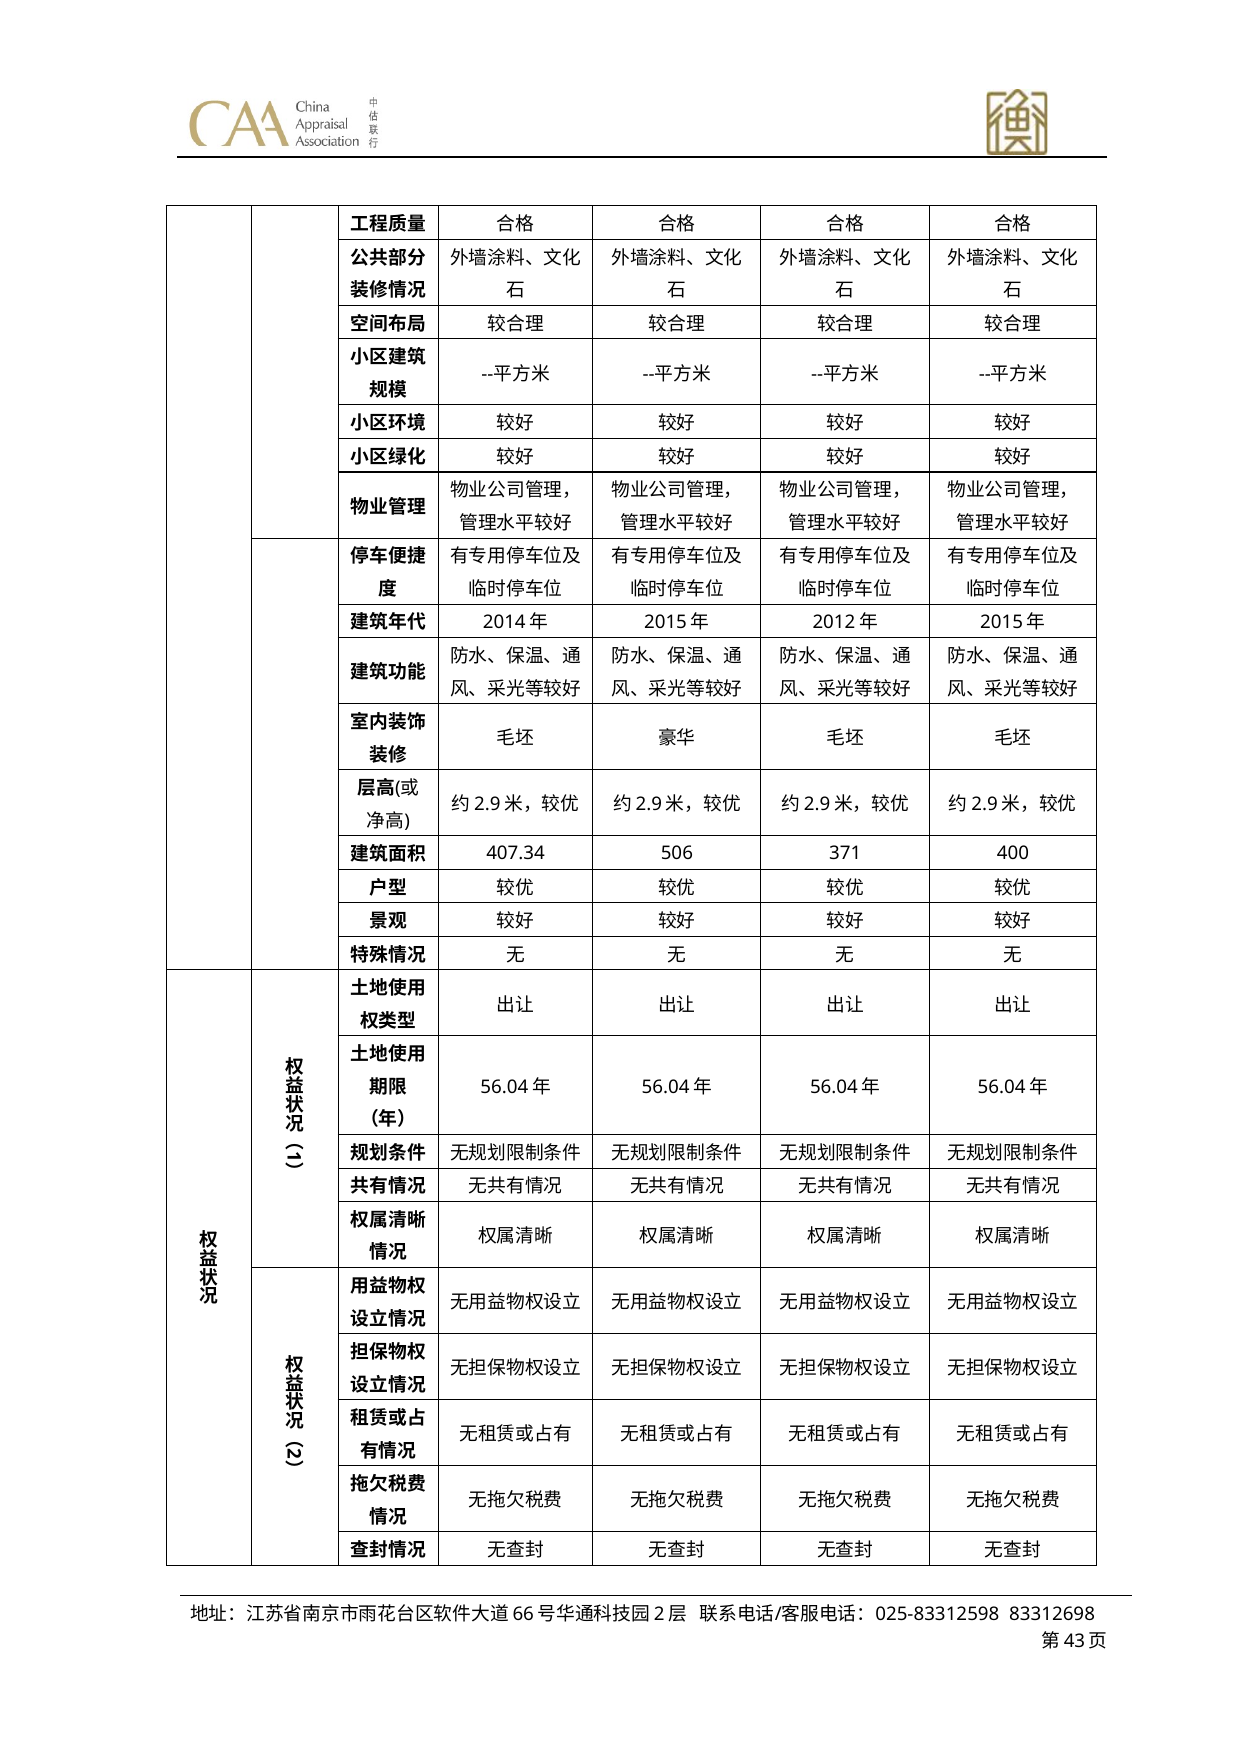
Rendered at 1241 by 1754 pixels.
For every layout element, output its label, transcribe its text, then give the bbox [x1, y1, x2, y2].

table_cell --平方米 [593, 339, 760, 404]
table_cell 较优 [593, 870, 760, 902]
table_cell 较好 [761, 903, 929, 936]
table_cell 物业公司管理，管理水平较好 [439, 473, 592, 537]
table_cell 较合理 [930, 306, 1096, 338]
table_cell 出让 [761, 970, 929, 1035]
table_cell 出让 [439, 970, 592, 1035]
table_cell 无拖欠税费 [761, 1466, 929, 1531]
table_cell 建筑功能 [339, 638, 438, 703]
table_cell 无查封 [439, 1532, 592, 1565]
table_cell 较好 [439, 903, 592, 936]
table_cell 合格 [930, 206, 1096, 239]
table_cell 较好 [593, 439, 760, 471]
table_cell 无拖欠税费 [930, 1466, 1096, 1531]
table_cell 无租赁或占有 [930, 1400, 1096, 1465]
table_cell 较好 [930, 439, 1096, 471]
table_cell 豪华 [593, 704, 760, 769]
table_cell 共有情况 [339, 1169, 438, 1201]
table_cell 无规划限制条件 [439, 1135, 592, 1167]
table_cell 防水、保温、通风、采光等较好 [761, 638, 929, 703]
table_cell 约2.9米，较优 [761, 770, 929, 835]
table_cell 无担保物权设立 [930, 1334, 1096, 1399]
table_cell 防水、保温、通风、采光等较好 [439, 638, 592, 703]
table_cell 毛坯 [761, 704, 929, 769]
table_cell 用益物权设立情况 [339, 1268, 438, 1333]
table_cell 约2.9米，较优 [439, 770, 592, 835]
table_cell 无用益物权设立 [439, 1268, 592, 1333]
table_cell --平方米 [761, 339, 929, 404]
picture [177, 88, 395, 155]
table_cell 停车便捷度 [339, 539, 438, 603]
table_cell 无共有情况 [439, 1169, 592, 1201]
table_cell 较合理 [593, 306, 760, 338]
table_cell 景观 [339, 903, 438, 936]
table_cell 无查封 [930, 1532, 1096, 1565]
table_cell 2015年 [930, 605, 1096, 637]
table_cell 特殊情况 [339, 937, 438, 969]
table_cell 合格 [593, 206, 760, 239]
table_cell 无共有情况 [761, 1169, 929, 1201]
table_cell 较合理 [439, 306, 592, 338]
table_cell 合格 [761, 206, 929, 239]
table_cell 防水、保温、通风、采光等较好 [593, 638, 760, 703]
table_cell 无共有情况 [930, 1169, 1096, 1201]
table_cell 权属清晰 [593, 1202, 760, 1267]
table_cell --平方米 [930, 339, 1096, 404]
table_cell 较优 [930, 870, 1096, 902]
table_cell 规划条件 [339, 1135, 438, 1167]
table_cell 无用益物权设立 [761, 1268, 929, 1333]
table_cell 较好 [439, 405, 592, 438]
table_cell 无担保物权设立 [593, 1334, 760, 1399]
table_cell 出让 [593, 970, 760, 1035]
table_cell 407.34 [439, 836, 592, 869]
table_cell 空间布局 [339, 306, 438, 338]
table_cell 拖欠税费情况 [339, 1466, 438, 1531]
table_cell 土地使用期限（年） [339, 1036, 438, 1134]
table_cell 查封情况 [339, 1532, 438, 1565]
table_cell 较好 [439, 439, 592, 471]
table_cell 56.04年 [593, 1036, 760, 1134]
table_cell 无 [930, 937, 1096, 969]
table_cell 无租赁或占有 [439, 1400, 592, 1465]
table_cell 权属清晰情况 [339, 1202, 438, 1267]
table_cell 外墙涂料、文化石 [439, 240, 592, 305]
table_cell 较好 [761, 439, 929, 471]
table_cell 公共部分装修情况 [339, 240, 438, 305]
table_cell 外墙涂料、文化石 [930, 240, 1096, 305]
table_cell 有专用停车位及临时停车位 [761, 539, 929, 603]
table_cell 371 [761, 836, 929, 869]
table_cell 户型 [339, 870, 438, 902]
table_cell 权属清晰 [761, 1202, 929, 1267]
table_cell 较好 [930, 405, 1096, 438]
table_cell 小区建筑规模 [339, 339, 438, 404]
table_cell 物业公司管理，管理水平较好 [761, 473, 929, 537]
table_cell 出让 [930, 970, 1096, 1035]
table_cell 毛坯 [439, 704, 592, 769]
table_cell 约2.9米，较优 [930, 770, 1096, 835]
picture [986, 89, 1048, 155]
table_cell 56.04年 [930, 1036, 1096, 1134]
table_cell 较好 [930, 903, 1096, 936]
table_cell 权属清晰 [439, 1202, 592, 1267]
table_cell 无规划限制条件 [761, 1135, 929, 1167]
table_cell 较好 [593, 903, 760, 936]
table_cell 无租赁或占有 [593, 1400, 760, 1465]
table_cell 无 [593, 937, 760, 969]
table_cell 无租赁或占有 [761, 1400, 929, 1465]
table_cell 有专用停车位及临时停车位 [439, 539, 592, 603]
table_cell 无用益物权设立 [593, 1268, 760, 1333]
table_cell 小区环境 [339, 405, 438, 438]
table_cell 2012年 [761, 605, 929, 637]
table_cell [252, 539, 338, 969]
table_cell 无用益物权设立 [930, 1268, 1096, 1333]
table_cell 建筑面积 [339, 836, 438, 869]
table_cell 无 [761, 937, 929, 969]
table_cell 无规划限制条件 [930, 1135, 1096, 1167]
table_cell 权益状况（1） [252, 970, 338, 1267]
table_cell 有专用停车位及临时停车位 [593, 539, 760, 603]
table_cell 小区绿化 [339, 439, 438, 471]
table_cell 较优 [761, 870, 929, 902]
table_cell 物业管理 [339, 473, 438, 537]
table_cell 无查封 [761, 1532, 929, 1565]
table_cell 2014年 [439, 605, 592, 637]
table_cell 建筑年代 [339, 605, 438, 637]
table_cell 权益状况 [167, 970, 251, 1565]
table_cell 物业公司管理，管理水平较好 [593, 473, 760, 537]
table_cell 无拖欠税费 [439, 1466, 592, 1531]
table_cell 权属清晰 [930, 1202, 1096, 1267]
table_cell 权益状况（2） [252, 1268, 338, 1565]
table_cell 工程质量 [339, 206, 438, 239]
table_cell 无担保物权设立 [761, 1334, 929, 1399]
table_cell 56.04年 [761, 1036, 929, 1134]
table_cell 有专用停车位及临时停车位 [930, 539, 1096, 603]
table_cell 合格 [439, 206, 592, 239]
table_cell 较好 [761, 405, 929, 438]
table_cell 无担保物权设立 [439, 1334, 592, 1399]
table_cell 室内装饰装修 [339, 704, 438, 769]
table_cell 400 [930, 836, 1096, 869]
table_cell 约2.9米，较优 [593, 770, 760, 835]
table_cell 防水、保温、通风、采光等较好 [930, 638, 1096, 703]
table_cell 56.04年 [439, 1036, 592, 1134]
table_cell 担保物权设立情况 [339, 1334, 438, 1399]
table_cell 506 [593, 836, 760, 869]
table_cell 物业公司管理，管理水平较好 [930, 473, 1096, 537]
table_cell 2015年 [593, 605, 760, 637]
table_cell 土地使用权类型 [339, 970, 438, 1035]
table_cell 无共有情况 [593, 1169, 760, 1201]
table_cell 较合理 [761, 306, 929, 338]
table_cell 无拖欠税费 [593, 1466, 760, 1531]
table_cell 较优 [439, 870, 592, 902]
table_cell 租赁或占有情况 [339, 1400, 438, 1465]
table_cell 外墙涂料、文化石 [761, 240, 929, 305]
table_cell 无 [439, 937, 592, 969]
table_cell 无查封 [593, 1532, 760, 1565]
table_cell 外墙涂料、文化石 [593, 240, 760, 305]
table_cell 毛坯 [930, 704, 1096, 769]
table_cell 无规划限制条件 [593, 1135, 760, 1167]
table_cell 层高(或净高) [339, 770, 438, 835]
table_cell --平方米 [439, 339, 592, 404]
table_cell 较好 [593, 405, 760, 438]
